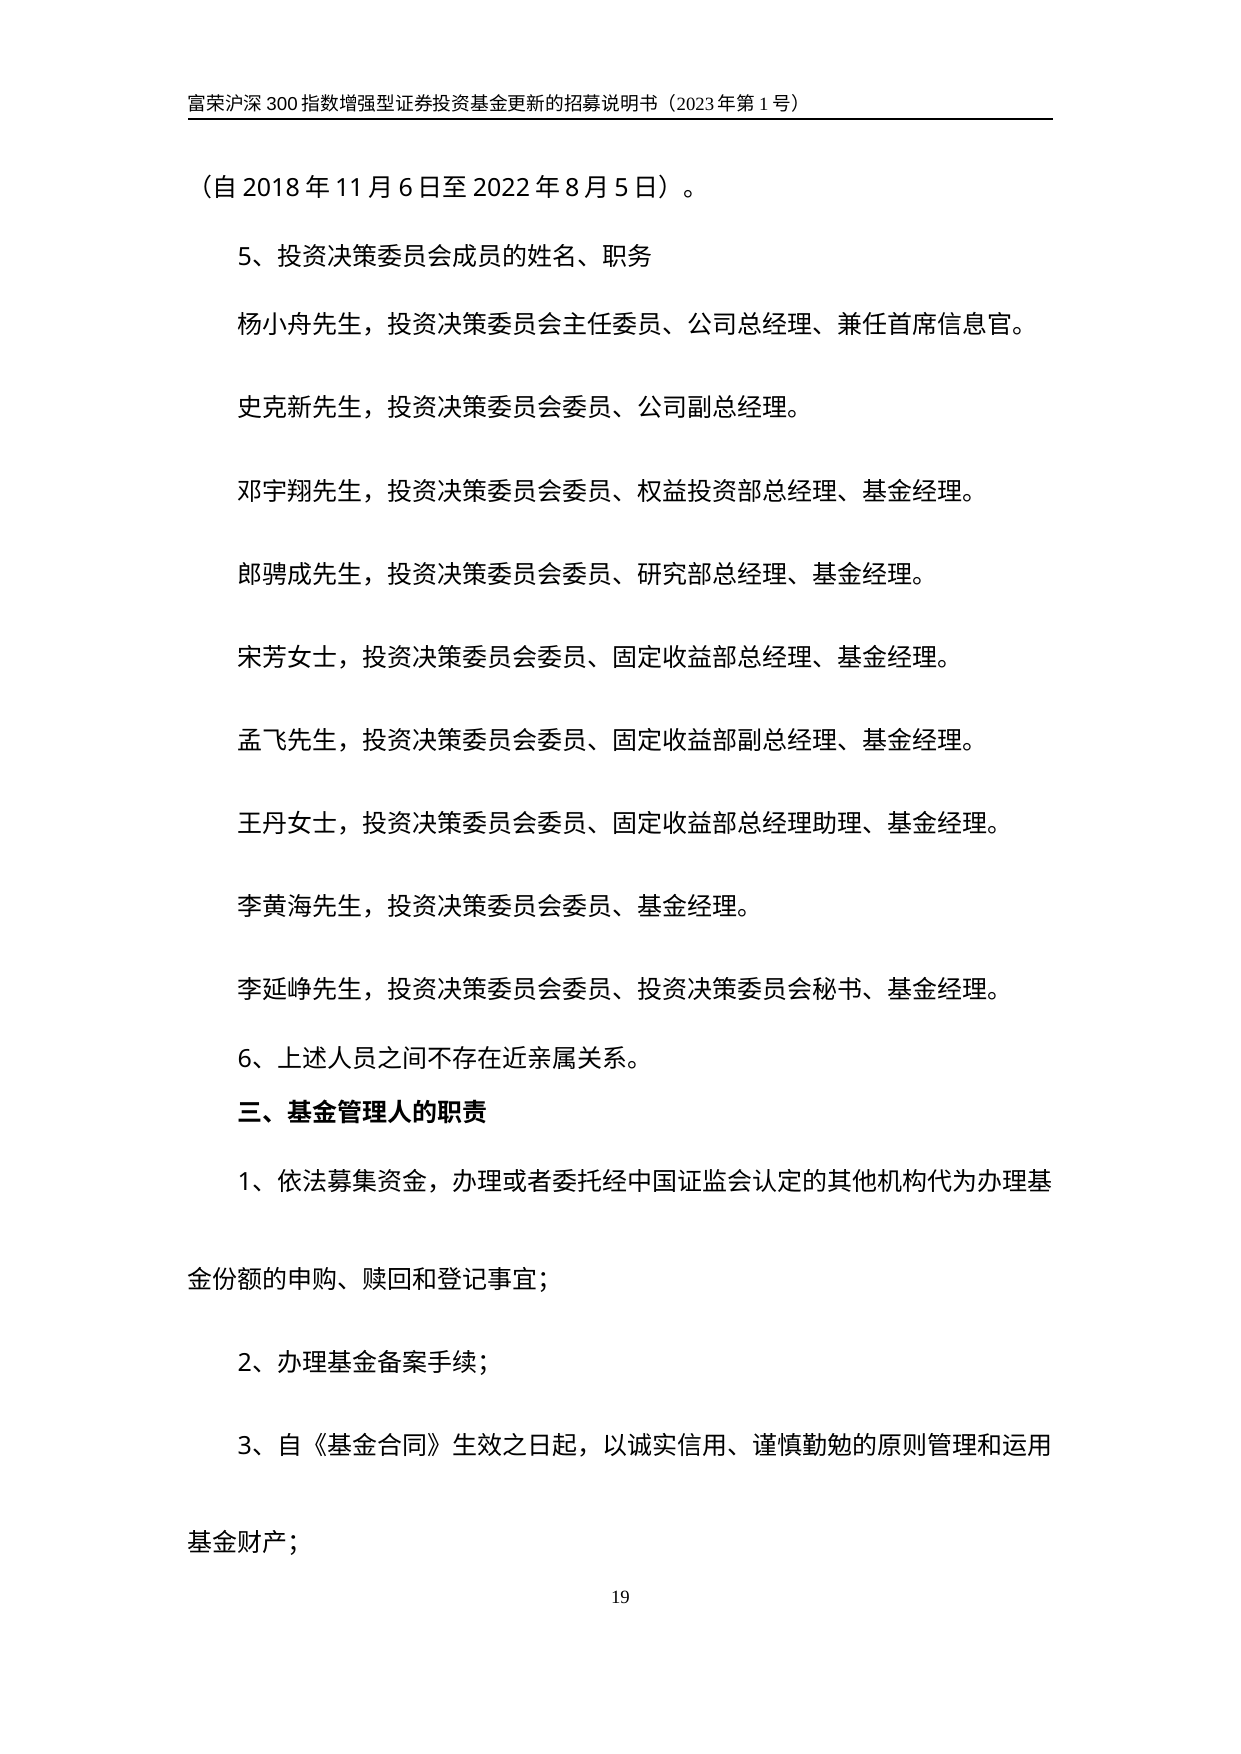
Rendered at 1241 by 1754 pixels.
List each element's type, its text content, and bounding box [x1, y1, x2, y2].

text 郎骋成先生，投资决策委员会委员、研究部总经理、基金经理。 [187, 540, 1053, 605]
text 李黄海先生，投资决策委员会委员、基金经理。 [187, 872, 1053, 937]
text 史克新先生，投资决策委员会委员、公司副总经理。 [187, 373, 1053, 438]
text 邓宇翔先生，投资决策委员会委员、权益投资部总经理、基金经理。 [187, 457, 1053, 522]
text 2、办理基金备案手续； [187, 1328, 1053, 1393]
text 6、上述人员之间不存在近亲属关系。 [187, 1038, 1053, 1075]
text 宋芳女士，投资决策委员会委员、固定收益部总经理、基金经理。 [187, 623, 1053, 688]
text 3、自《基金合同》生效之日起，以诚实信用、谨慎勤勉的原则管理和运用基金财产； [187, 1411, 1053, 1573]
text 5、投资决策委员会成员的姓名、职务 [187, 236, 1053, 272]
text 1、依法募集资金，办理或者委托经中国证监会认定的其他机构代为办理基金份额的申购、赎回和登记事宜； [187, 1147, 1053, 1310]
text 三、基金管理人的职责 [187, 1093, 1053, 1129]
text 杨小舟先生，投资决策委员会主任委员、公司总经理、兼任首席信息官。 [187, 290, 1053, 355]
text 李延峥先生，投资决策委员会委员、投资决策委员会秘书、基金经理。 [187, 955, 1053, 1020]
text 孟飞先生，投资决策委员会委员、固定收益部副总经理、基金经理。 [187, 706, 1053, 771]
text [187, 153, 1053, 218]
text 王丹女士，投资决策委员会委员、固定收益部总经理助理、基金经理。 [187, 789, 1053, 854]
